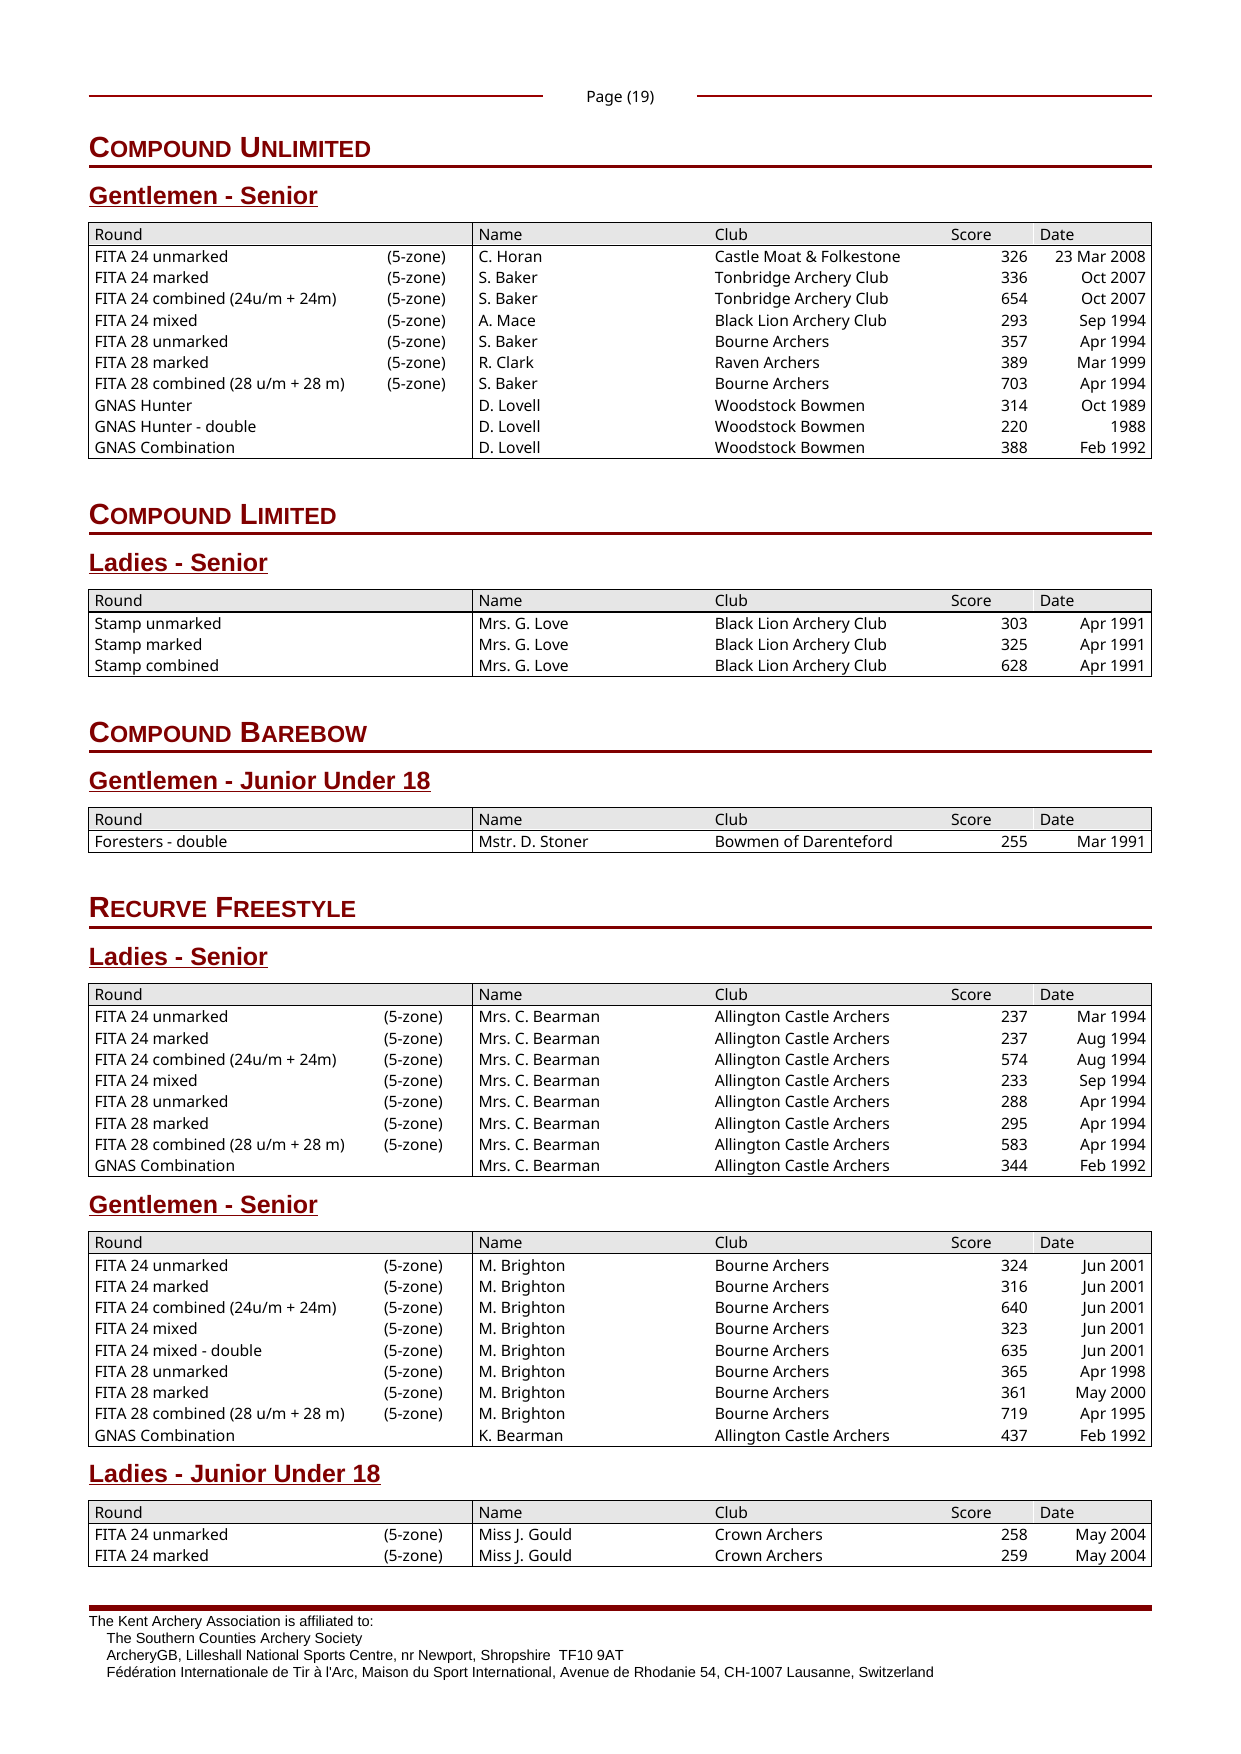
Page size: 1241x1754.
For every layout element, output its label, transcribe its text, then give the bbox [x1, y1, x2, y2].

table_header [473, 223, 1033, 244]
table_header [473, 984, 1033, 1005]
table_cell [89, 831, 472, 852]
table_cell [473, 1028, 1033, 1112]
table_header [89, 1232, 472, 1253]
subtitle Compound Limited [89, 497, 1152, 532]
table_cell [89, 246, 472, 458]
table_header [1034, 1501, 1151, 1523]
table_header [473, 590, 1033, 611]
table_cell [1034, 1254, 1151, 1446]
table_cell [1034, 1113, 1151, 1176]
subtitle Ladies - Junior Under 18 [89, 1459, 1152, 1488]
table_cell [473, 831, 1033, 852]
subtitle Ladies - Senior [89, 942, 1152, 970]
subtitle Compound Unlimited [89, 130, 1152, 165]
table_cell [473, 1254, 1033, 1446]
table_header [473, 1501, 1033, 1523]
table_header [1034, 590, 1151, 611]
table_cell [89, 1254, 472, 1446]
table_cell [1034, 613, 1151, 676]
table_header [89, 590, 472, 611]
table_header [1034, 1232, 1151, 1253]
subtitle Ladies - Senior [89, 548, 1152, 577]
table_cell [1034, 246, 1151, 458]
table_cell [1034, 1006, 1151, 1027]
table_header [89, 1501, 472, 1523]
subtitle Recurve Freestyle [89, 890, 1152, 926]
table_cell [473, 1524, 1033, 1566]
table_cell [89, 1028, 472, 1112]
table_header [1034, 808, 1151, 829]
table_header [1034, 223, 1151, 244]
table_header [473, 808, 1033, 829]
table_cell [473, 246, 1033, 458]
subtitle Compound Barebow [89, 715, 1152, 750]
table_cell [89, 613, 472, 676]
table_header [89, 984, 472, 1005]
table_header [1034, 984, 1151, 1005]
subtitle Gentlemen - Junior Under 18 [89, 766, 1152, 795]
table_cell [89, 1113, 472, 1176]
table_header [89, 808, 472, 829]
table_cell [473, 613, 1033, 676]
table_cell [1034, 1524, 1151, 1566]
subtitle Gentlemen - Senior [89, 181, 1152, 210]
subtitle Gentlemen - Senior [89, 1190, 1152, 1218]
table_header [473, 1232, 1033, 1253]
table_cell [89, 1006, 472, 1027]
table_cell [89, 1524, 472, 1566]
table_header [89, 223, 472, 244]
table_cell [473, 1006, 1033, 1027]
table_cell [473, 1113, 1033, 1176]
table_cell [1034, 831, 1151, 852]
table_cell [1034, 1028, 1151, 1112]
